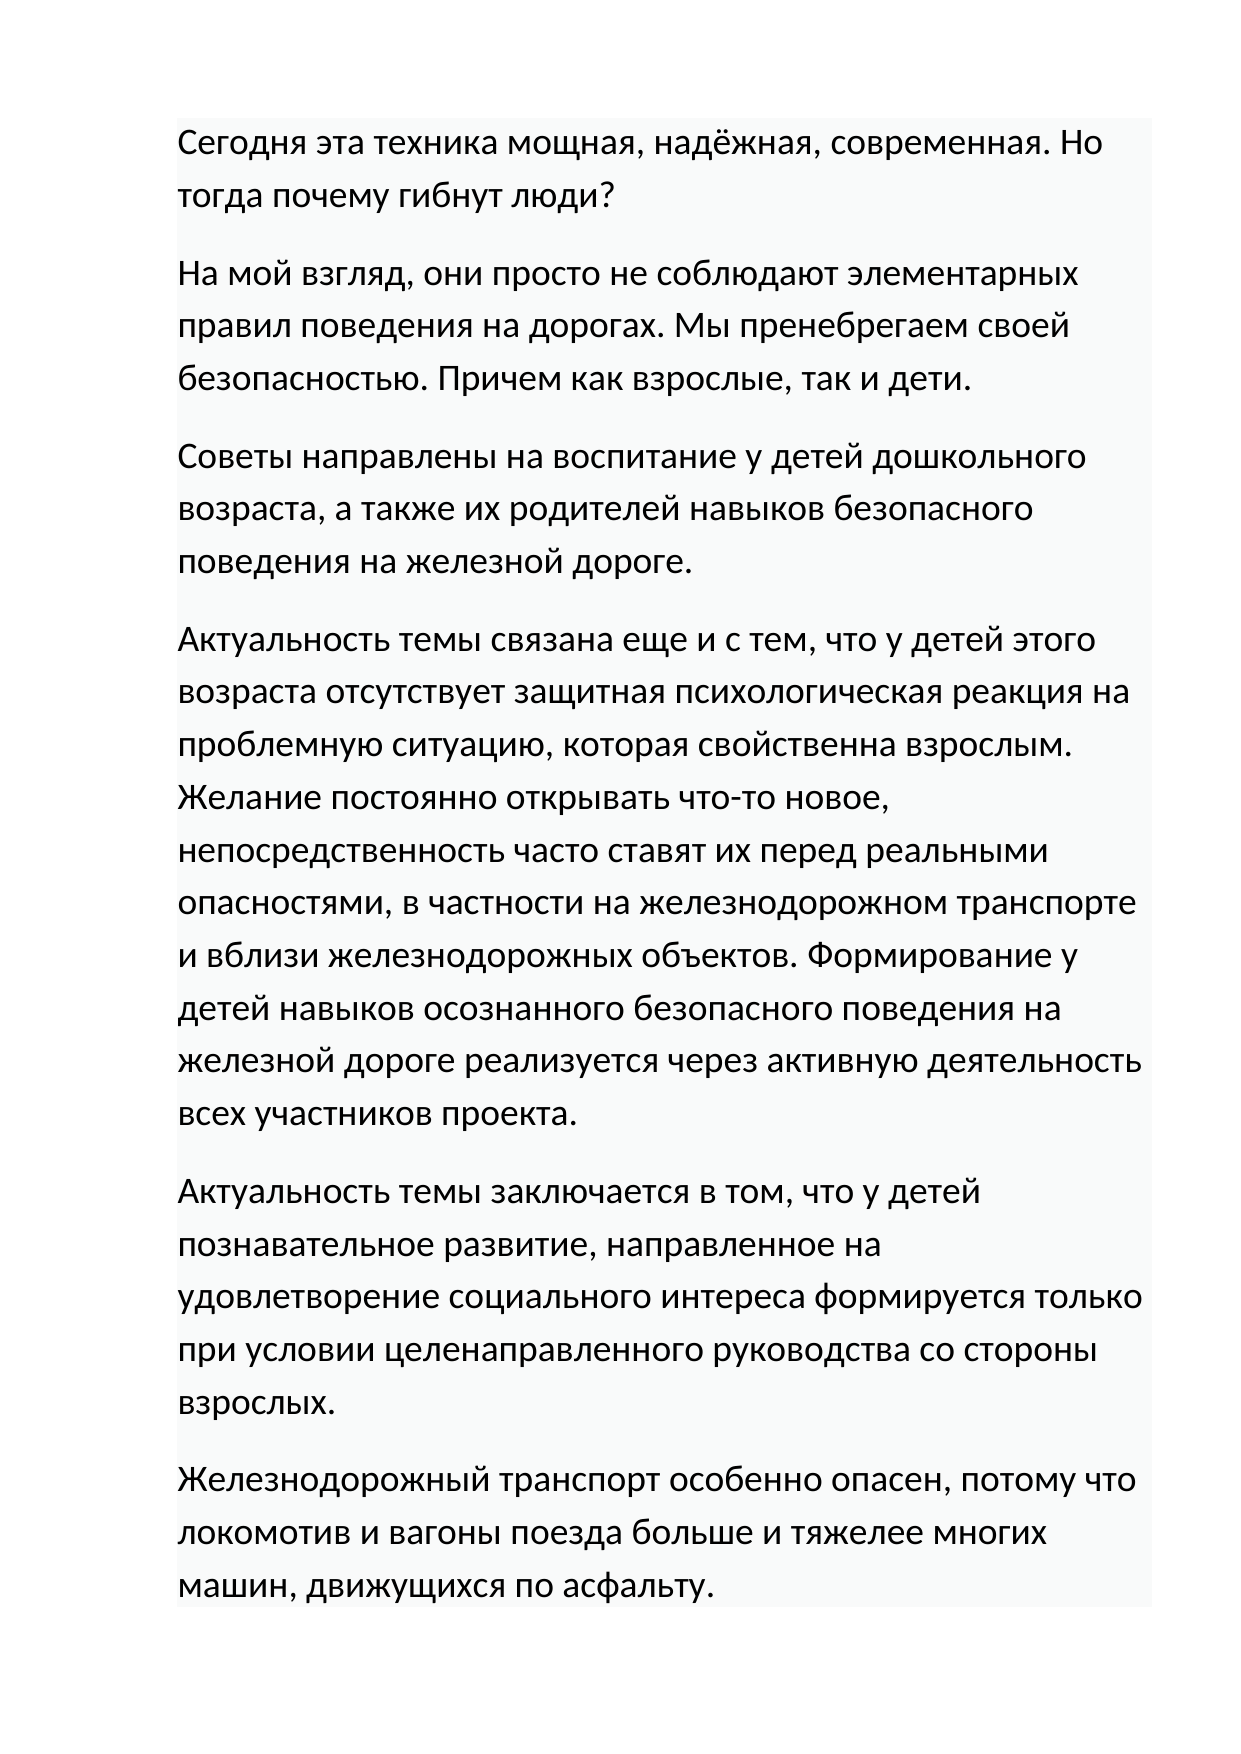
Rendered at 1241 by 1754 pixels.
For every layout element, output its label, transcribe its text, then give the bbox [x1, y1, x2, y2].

text На мой взгляд, они просто не соблюдают элементарных правил поведения на дорогах. Мы пренебрегаем своей безопасностью. Причем как взрослые, так и дети. [177, 248, 1152, 400]
text Актуальность темы связана еще и с тем, что у детей этого возраста отсутствует защитная психологическая реакция на проблемную ситуацию, которая свойственна взрослым. Желание постоянно открывать что-то новое, непосредственность часто ставят их перед реальными опасностями, в частности на железнодорожном транспорте и вблизи железнодорожных объектов. Формирование у детей навыков осознанного безопасного поведения на железной дороге реализуется через активную деятельность всех участников проекта. [177, 615, 1152, 1135]
text Советы направлены на воспитание у детей дошкольного возраста, а также их родителей навыков безопасного поведения на железной дороге. [177, 432, 1152, 583]
text Сегодня эта техника мощная, надёжная, современная. Но тогда почему гибнут люди? [177, 118, 1152, 217]
text Актуальность темы заключается в том, что у детей познавательное развитие, направленное на удовлетворение социального интереса формируется только при условии целенаправленного руководства со стороны взрослых. [177, 1167, 1152, 1423]
text Железнодорожный транспорт особенно опасен, потому что локомотив и вагоны поезда больше и тяжелее многих машин, движущихся по асфальту. [177, 1455, 1152, 1607]
